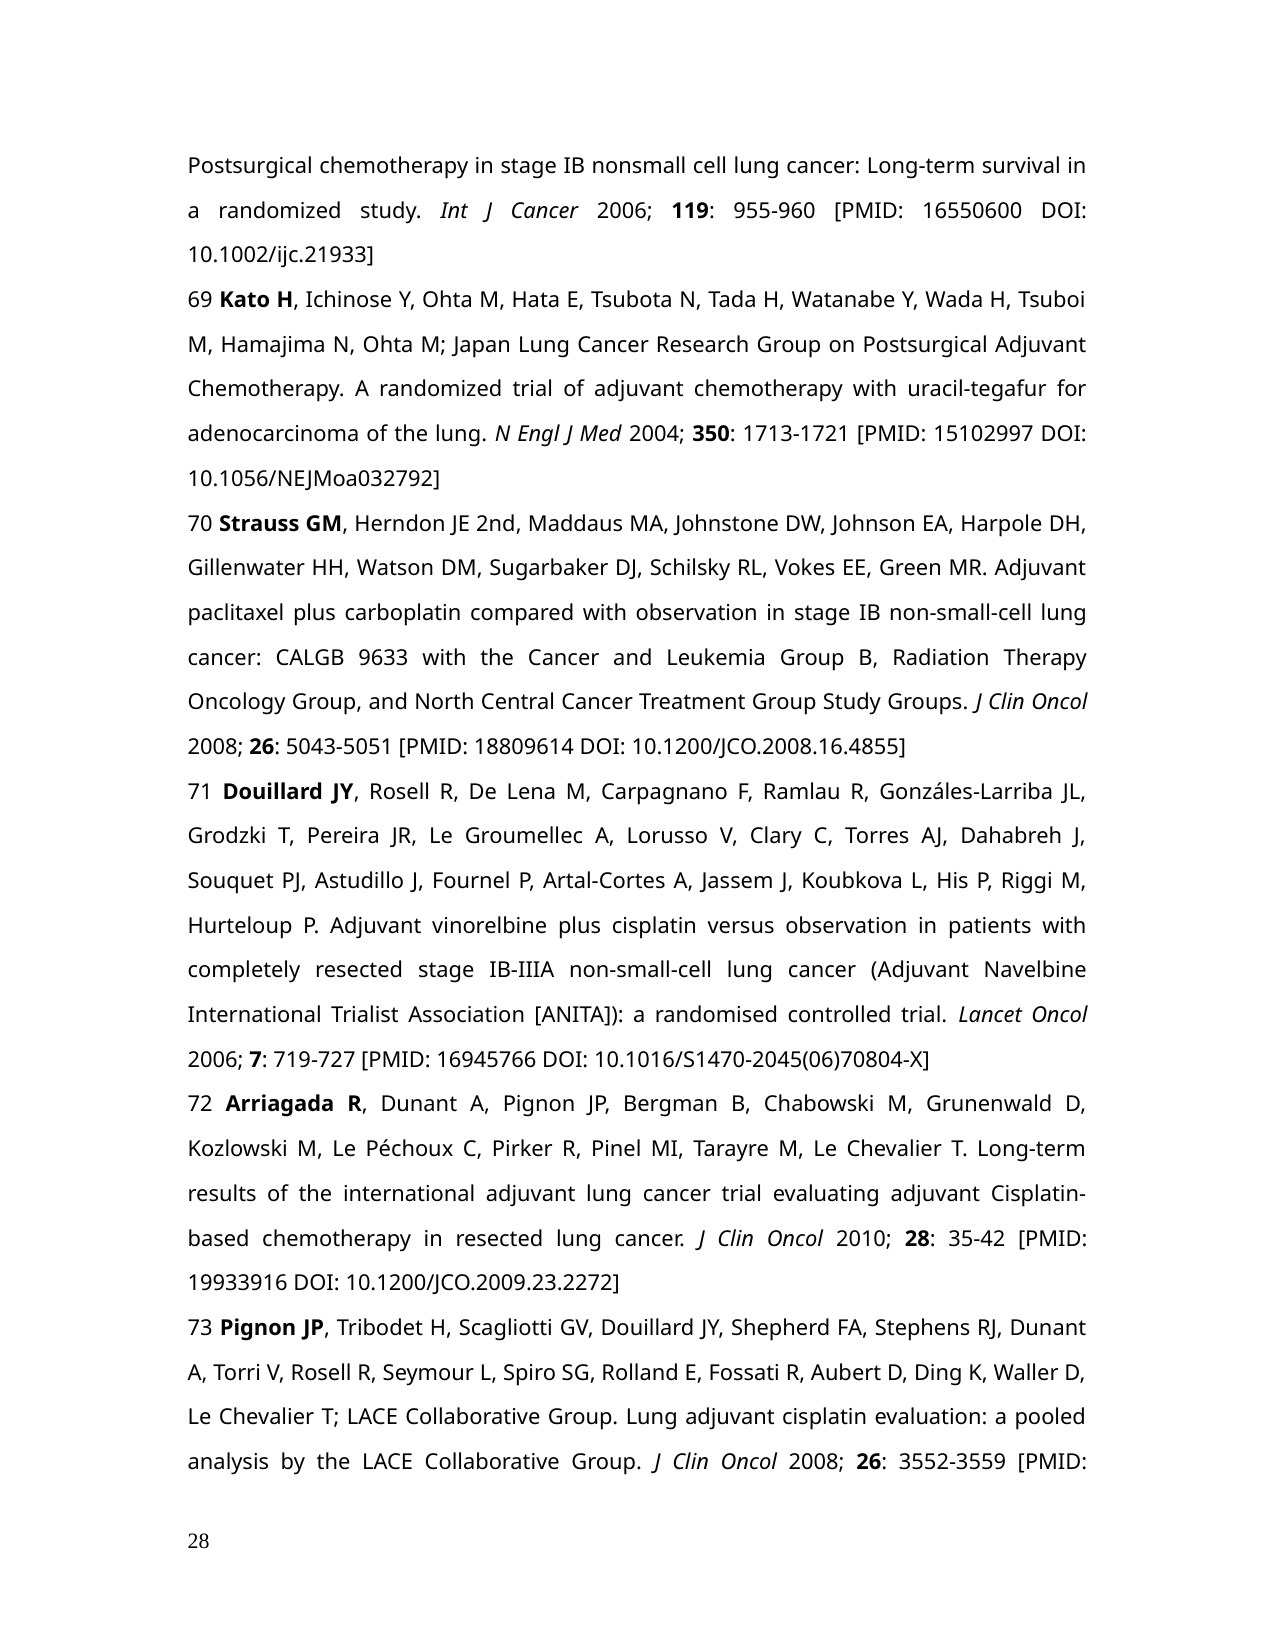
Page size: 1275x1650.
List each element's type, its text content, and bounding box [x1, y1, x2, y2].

text 69 Kato H, Ichinose Y, Ohta M, Hata E, Tsubota N, Tada H, Watanabe Y, Wada H, Tsuboi M, Hamajima N, Ohta M; Japan Lung Cancer Research Group on Postsurgical Adjuvant Chemotherapy. A randomized trial of adjuvant chemotherapy with uracil-tegafur for adenocarcinoma of the lung. N Engl J Med 2004; 350: 1713-1721 [PMID: 15102997 DOI: 10.1056/NEJMoa032792] [187, 284, 1087, 493]
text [187, 150, 1087, 269]
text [187, 1312, 1087, 1476]
text 72 Arriagada R, Dunant A, Pignon JP, Bergman B, Chabowski M, Grunenwald D, Kozlowski M, Le Péchoux C, Pirker R, Pinel MI, Tarayre M, Le Chevalier T. Long-term results of the international adjuvant lung cancer trial evaluating adjuvant Cisplatin-based chemotherapy in resected lung cancer. J Clin Oncol 2010; 28: 35-42 [PMID: 19933916 DOI: 10.1200/JCO.2009.23.2272] [187, 1088, 1087, 1297]
text 71 Douillard JY, Rosell R, De Lena M, Carpagnano F, Ramlau R, Gonzáles-Larriba JL, Grodzki T, Pereira JR, Le Groumellec A, Lorusso V, Clary C, Torres AJ, Dahabreh J, Souquet PJ, Astudillo J, Fournel P, Artal-Cortes A, Jassem J, Koubkova L, His P, Riggi M, Hurteloup P. Adjuvant vinorelbine plus cisplatin versus observation in patients with completely resected stage IB-IIIA non-small-cell lung cancer (Adjuvant Navelbine International Trialist Association [ANITA]): a randomised controlled trial. Lancet Oncol 2006; 7: 719-727 [PMID: 16945766 DOI: 10.1016/S1470-2045(06)70804-X] [187, 776, 1087, 1073]
text 70 Strauss GM, Herndon JE 2nd, Maddaus MA, Johnstone DW, Johnson EA, Harpole DH, Gillenwater HH, Watson DM, Sugarbaker DJ, Schilsky RL, Vokes EE, Green MR. Adjuvant paclitaxel plus carboplatin compared with observation in stage IB non-small-cell lung cancer: CALGB 9633 with the Cancer and Leukemia Group B, Radiation Therapy Oncology Group, and North Central Cancer Treatment Group Study Groups. J Clin Oncol 2008; 26: 5043-5051 [PMID: 18809614 DOI: 10.1200/JCO.2008.16.4855] [187, 507, 1087, 761]
